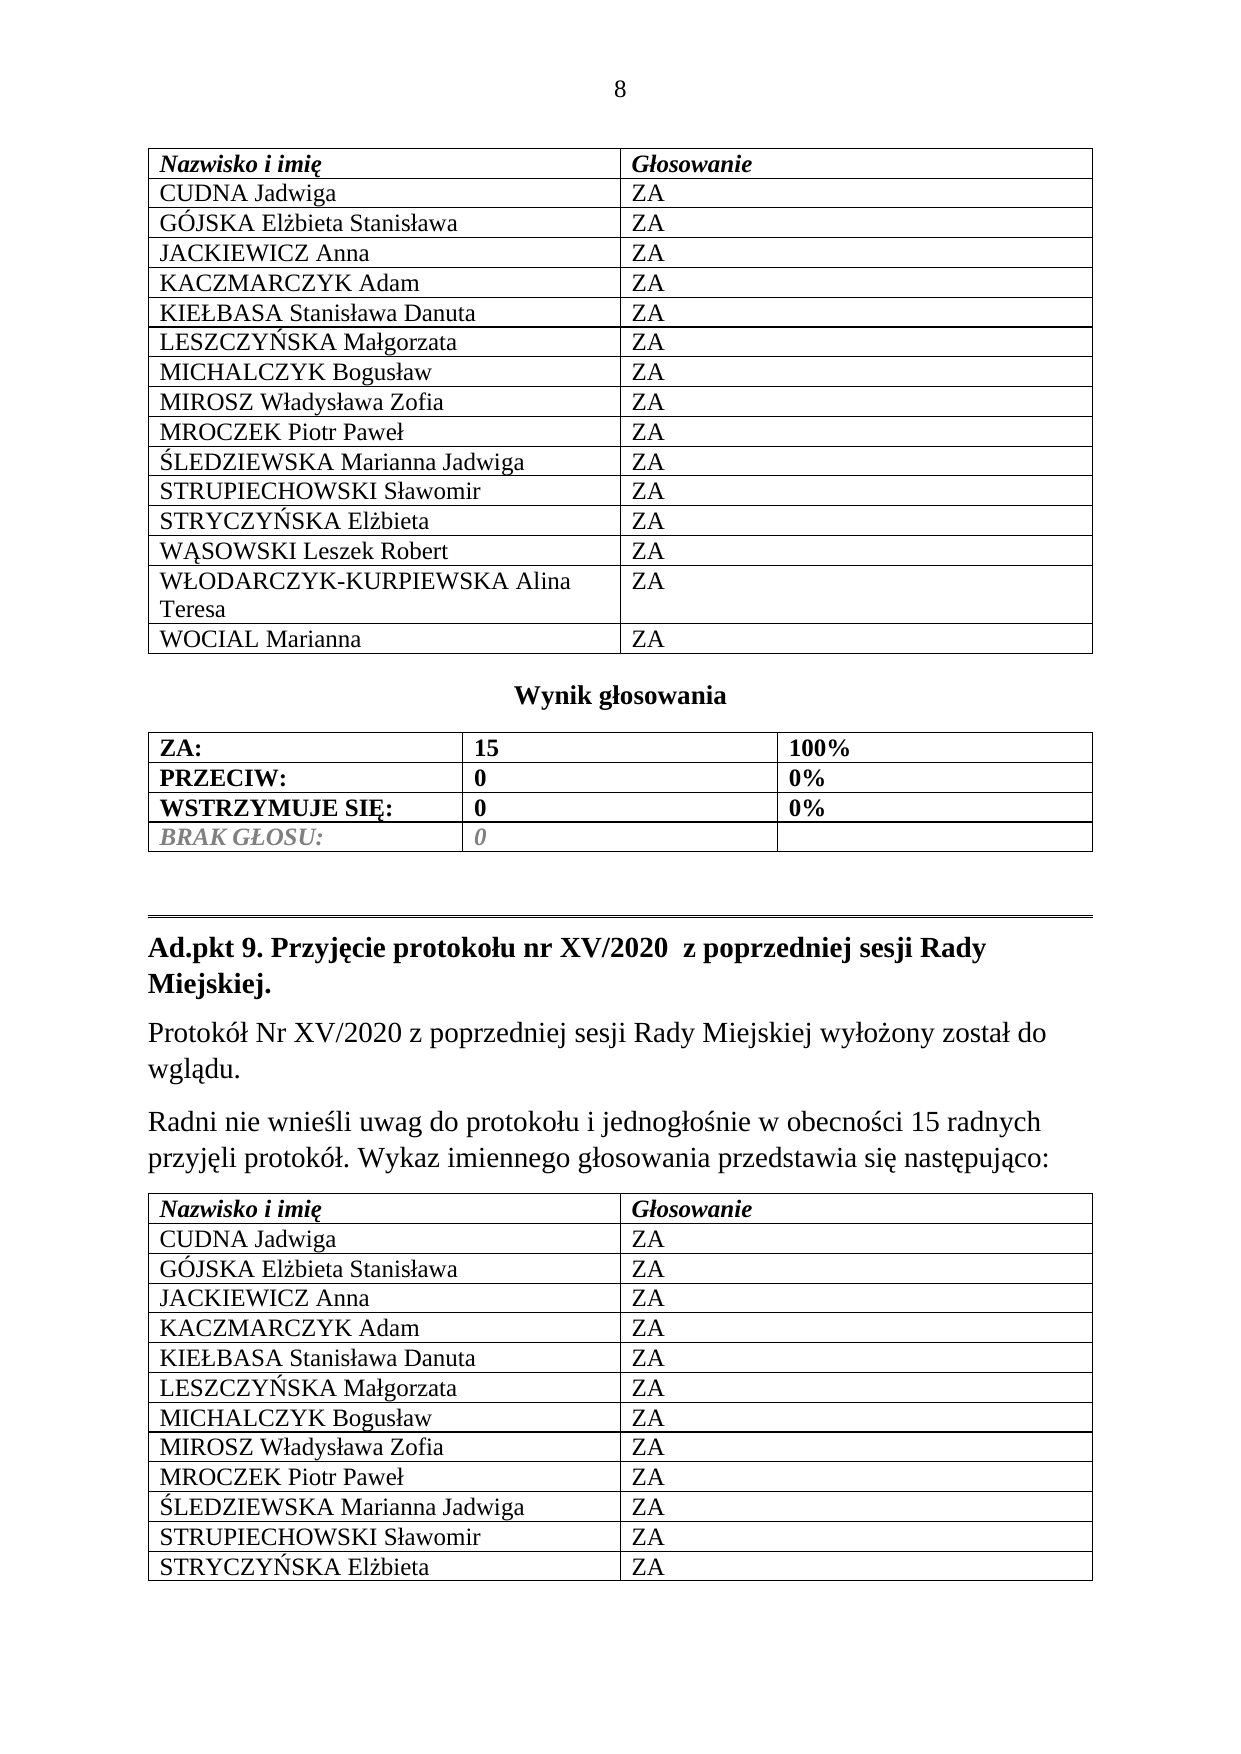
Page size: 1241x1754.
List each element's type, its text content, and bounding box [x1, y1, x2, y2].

table_cell MIROSZ Władysława Zofia [149, 1433, 620, 1461]
table_header 100% [778, 733, 1092, 762]
table_cell [778, 823, 1092, 851]
table_cell WĄSOWSKI Leszek Robert [149, 536, 620, 565]
table_cell KIEŁBASA Stanisława Danuta [149, 1343, 620, 1372]
table_cell ZA [621, 1433, 1092, 1461]
table_cell 0 [463, 793, 777, 821]
table_cell KIEŁBASA Stanisława Danuta [149, 298, 620, 326]
table_cell ZA [621, 1373, 1092, 1402]
table_cell JACKIEWICZ Anna [149, 238, 620, 267]
table_cell STRYCZYŃSKA Elżbieta [149, 1552, 620, 1580]
subtitle Wynik głosowania [148, 679, 1093, 710]
table_cell ZA [621, 1552, 1092, 1580]
table_cell ZA [621, 298, 1092, 326]
table_cell KACZMARCZYK Adam [149, 1313, 620, 1342]
table_cell 0 [463, 763, 777, 792]
table_header Głosowanie [621, 149, 1092, 177]
table_cell WŁODARCZYK-KURPIEWSKA Alina Teresa [149, 566, 620, 623]
table_cell ZA [621, 238, 1092, 267]
table_cell ZA [621, 417, 1092, 446]
table_cell 0% [778, 763, 1092, 792]
table_cell ZA [621, 1313, 1092, 1342]
table_cell ZA [621, 387, 1092, 416]
table_cell ZA [621, 1403, 1092, 1431]
table_cell MIROSZ Władysława Zofia [149, 387, 620, 416]
table_cell BRAK GŁOSU: [149, 823, 462, 851]
table_cell LESZCZYŃSKA Małgorzata [149, 1373, 620, 1402]
table_cell 0 [463, 823, 777, 851]
table_cell ZA [621, 179, 1092, 207]
table_cell ZA [621, 328, 1092, 356]
table_cell ZA [621, 1462, 1092, 1491]
table_cell MROCZEK Piotr Paweł [149, 1462, 620, 1491]
table_cell LESZCZYŃSKA Małgorzata [149, 328, 620, 356]
table_cell ZA [621, 1343, 1092, 1372]
table_cell ZA [621, 208, 1092, 237]
table_cell STRUPIECHOWSKI Sławomir [149, 1522, 620, 1551]
table_cell MICHALCZYK Bogusław [149, 357, 620, 386]
table_cell ZA [621, 1254, 1092, 1282]
table_cell MROCZEK Piotr Paweł [149, 417, 620, 446]
table_cell KACZMARCZYK Adam [149, 268, 620, 297]
text Radni nie wnieśli uwag do protokołu i jednogłośnie w obecności 15 radnych przyjęli protokół. Wykaz imiennego głosowania przedstawia się następująco: [148, 1104, 1093, 1174]
text Protokół Nr XV/2020 z poprzedniej sesji Rady Miejskiej wyłożony został do wglądu. [148, 1015, 1093, 1085]
table_cell ZA [621, 447, 1092, 475]
table_cell PRZECIW: [149, 763, 462, 792]
table_cell ZA [621, 624, 1092, 653]
table_cell JACKIEWICZ Anna [149, 1284, 620, 1312]
table_cell WSTRZYMUJE SIĘ: [149, 793, 462, 821]
table_cell STRYCZYŃSKA Elżbieta [149, 506, 620, 535]
table_cell ŚLEDZIEWSKA Marianna Jadwiga [149, 447, 620, 475]
table_header Głosowanie [621, 1194, 1092, 1223]
table_cell GÓJSKA Elżbieta Stanisława [149, 208, 620, 237]
table_cell MICHALCZYK Bogusław [149, 1403, 620, 1431]
table_cell CUDNA Jadwiga [149, 1224, 620, 1253]
table_cell ZA [621, 268, 1092, 297]
table_header Nazwisko i imię [149, 149, 620, 177]
table_cell ZA [621, 536, 1092, 565]
subtitle Ad.pkt 9. Przyjęcie protokołu nr XV/2020 z poprzedniej sesji Rady Miejskiej. [148, 918, 1093, 1000]
table_cell ZA [621, 476, 1092, 505]
table_cell ZA [621, 506, 1092, 535]
table_cell CUDNA Jadwiga [149, 179, 620, 207]
table_header ZA: [149, 733, 462, 762]
table_cell ZA [621, 1492, 1092, 1521]
table_cell ZA [621, 357, 1092, 386]
table_cell ZA [621, 566, 1092, 623]
table_header Nazwisko i imię [149, 1194, 620, 1223]
table_cell ŚLEDZIEWSKA Marianna Jadwiga [149, 1492, 620, 1521]
table_cell ZA [621, 1284, 1092, 1312]
table_cell WOCIAL Marianna [149, 624, 620, 653]
table_cell 0% [778, 793, 1092, 821]
table_header 15 [463, 733, 777, 762]
table_cell ZA [621, 1522, 1092, 1551]
table_cell GÓJSKA Elżbieta Stanisława [149, 1254, 620, 1282]
table_cell ZA [621, 1224, 1092, 1253]
table_cell STRUPIECHOWSKI Sławomir [149, 476, 620, 505]
